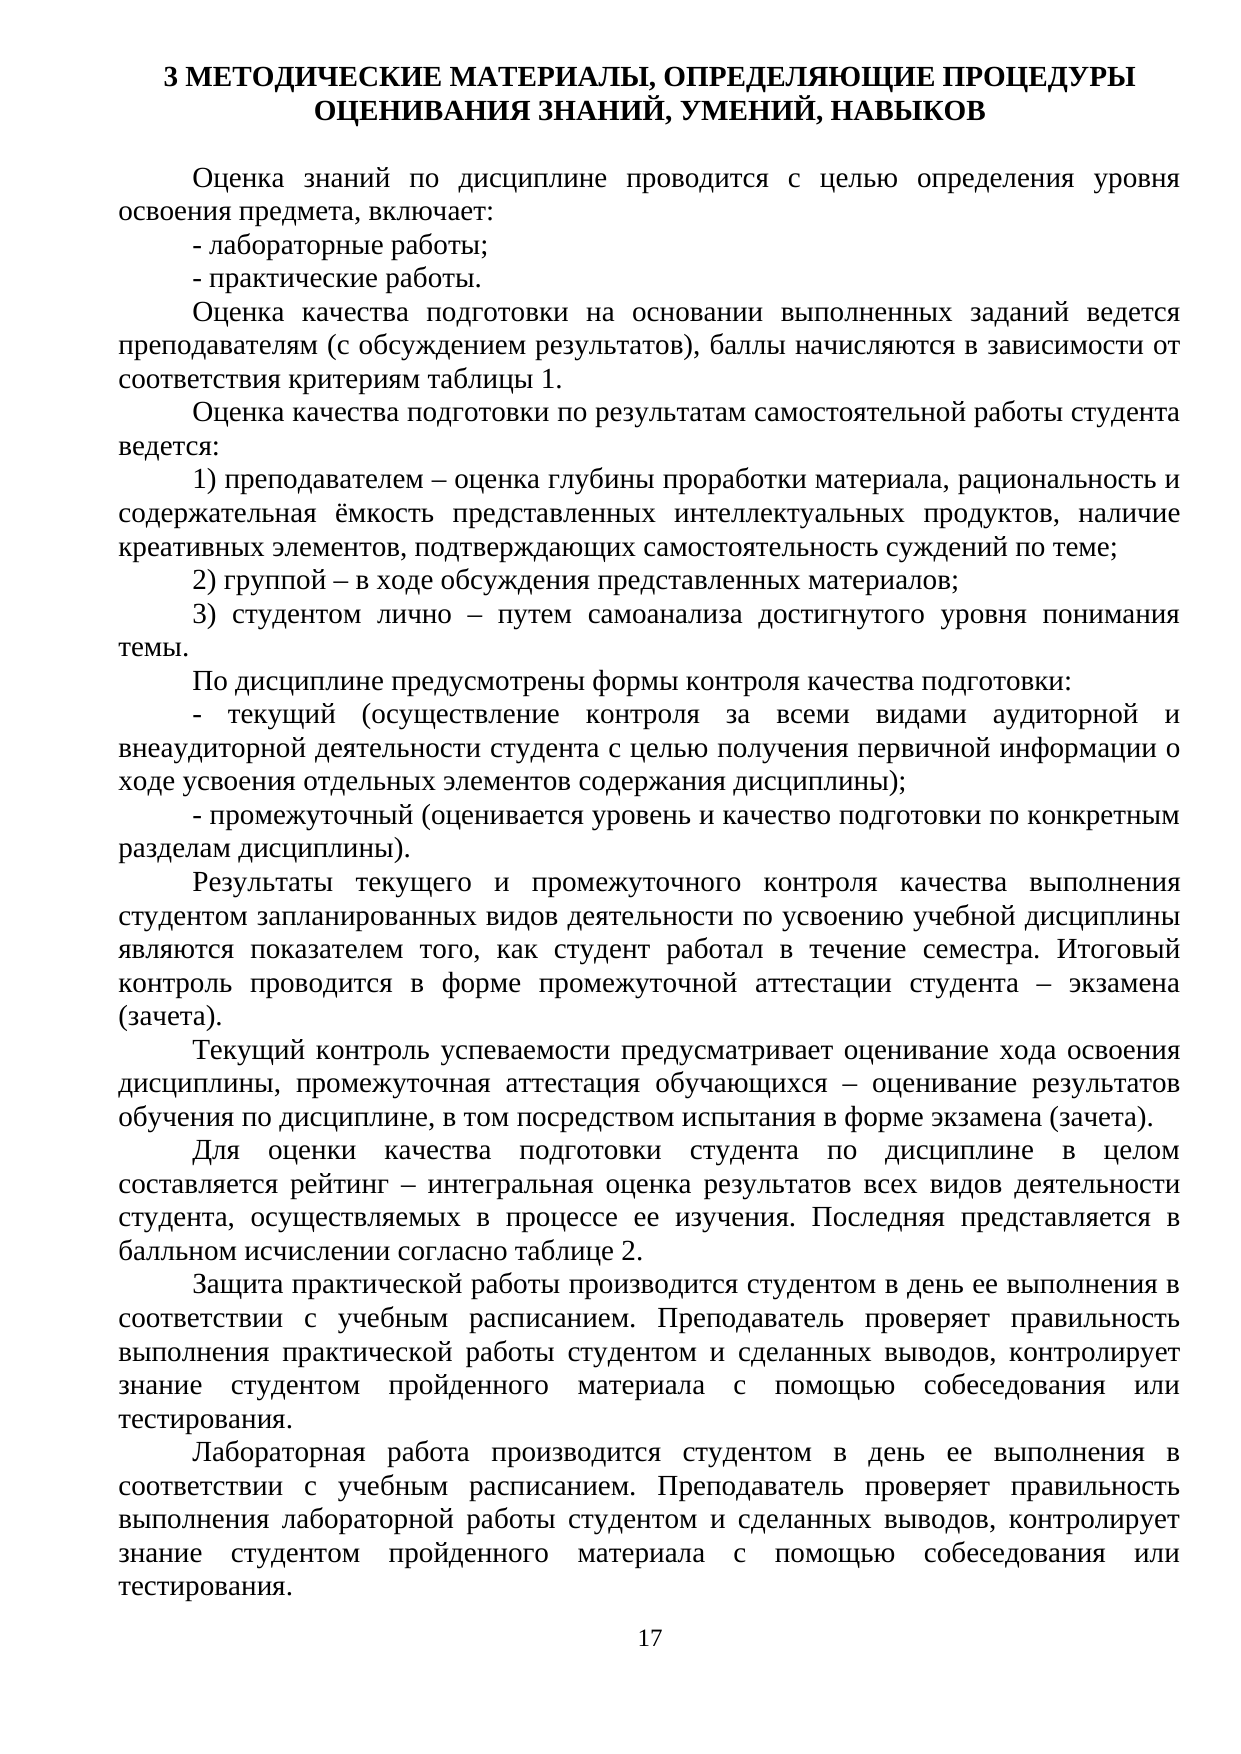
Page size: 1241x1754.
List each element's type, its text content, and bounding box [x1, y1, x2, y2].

text Оценка качества подготовки по результатам самостоятельной работы студента ведется: [118, 394, 1181, 462]
text - текущий (осуществление контроля за всеми видами аудиторной и внеаудиторной деятельности студента с целью получения первичной информации о ходе усвоения отдельных элементов содержания дисциплины); [118, 696, 1181, 797]
text - практические работы. [118, 260, 1181, 294]
text Оценка качества подготовки на основании выполненных заданий ведется преподавателям (с обсуждением результатов), баллы начисляются в зависимости от соответствия критериям таблицы 1. [118, 294, 1181, 394]
text - промежуточный (оценивается уровень и качество подготовки по конкретным разделам дисциплины). [118, 797, 1181, 864]
text 1) преподавателем – оценка глубины проработки материала, рациональность и содержательная ёмкость представленных интеллектуальных продуктов, наличие креативных элементов, подтверждающих самостоятельность суждений по теме; [118, 462, 1181, 562]
text По дисциплине предусмотрены формы контроля качества подготовки: [118, 663, 1181, 696]
text 3) студентом лично – путем самоанализа достигнутого уровня понимания темы. [118, 596, 1181, 663]
text 2) группой – в ходе обсуждения представленных материалов; [118, 562, 1181, 596]
text Оценка знаний по дисциплине проводится с целью определения уровня освоения предмета, включает: [118, 160, 1181, 227]
text Защита практической работы производится студентом в день ее выполнения в соответствии с учебным расписанием. Преподаватель проверяет правильность выполнения практической работы студентом и сделанных выводов, контролирует знание студентом пройденного материала с помощью собеседования или тестирования. [118, 1267, 1181, 1434]
text Результаты текущего и промежуточного контроля качества выполнения студентом запланированных видов деятельности по усвоению учебной дисциплины являются показателем того, как студент работал в течение семестра. Итоговый контроль проводится в форме промежуточной аттестации студента – экзамена (зачета). [118, 864, 1181, 1032]
subtitle 3 МЕТОДИЧЕСКИЕ МАТЕРИАЛЫ, ОПРЕДЕЛЯЮЩИЕ ПРОЦЕДУРЫ ОЦЕНИВАНИЯ ЗНАНИЙ, УМЕНИЙ, НАВЫКОВ [118, 59, 1181, 126]
text Для оценки качества подготовки студента по дисциплине в целом составляется рейтинг – интегральная оценка результатов всех видов деятельности студента, осуществляемых в процессе ее изучения. Последняя представляется в балльном исчислении согласно таблице 2. [118, 1132, 1181, 1267]
text Текущий контроль успеваемости предусматривает оценивание хода освоения дисциплины, промежуточная аттестация обучающихся – оценивание результатов обучения по дисциплине, в том посредством испытания в форме экзамена (зачета). [118, 1032, 1181, 1132]
text - лабораторные работы; [118, 227, 1181, 260]
text Лабораторная работа производится студентом в день ее выполнения в соответствии с учебным расписанием. Преподаватель проверяет правильность выполнения лабораторной работы студентом и сделанных выводов, контролирует знание студентом пройденного материала с помощью собеседования или тестирования. [118, 1434, 1181, 1602]
